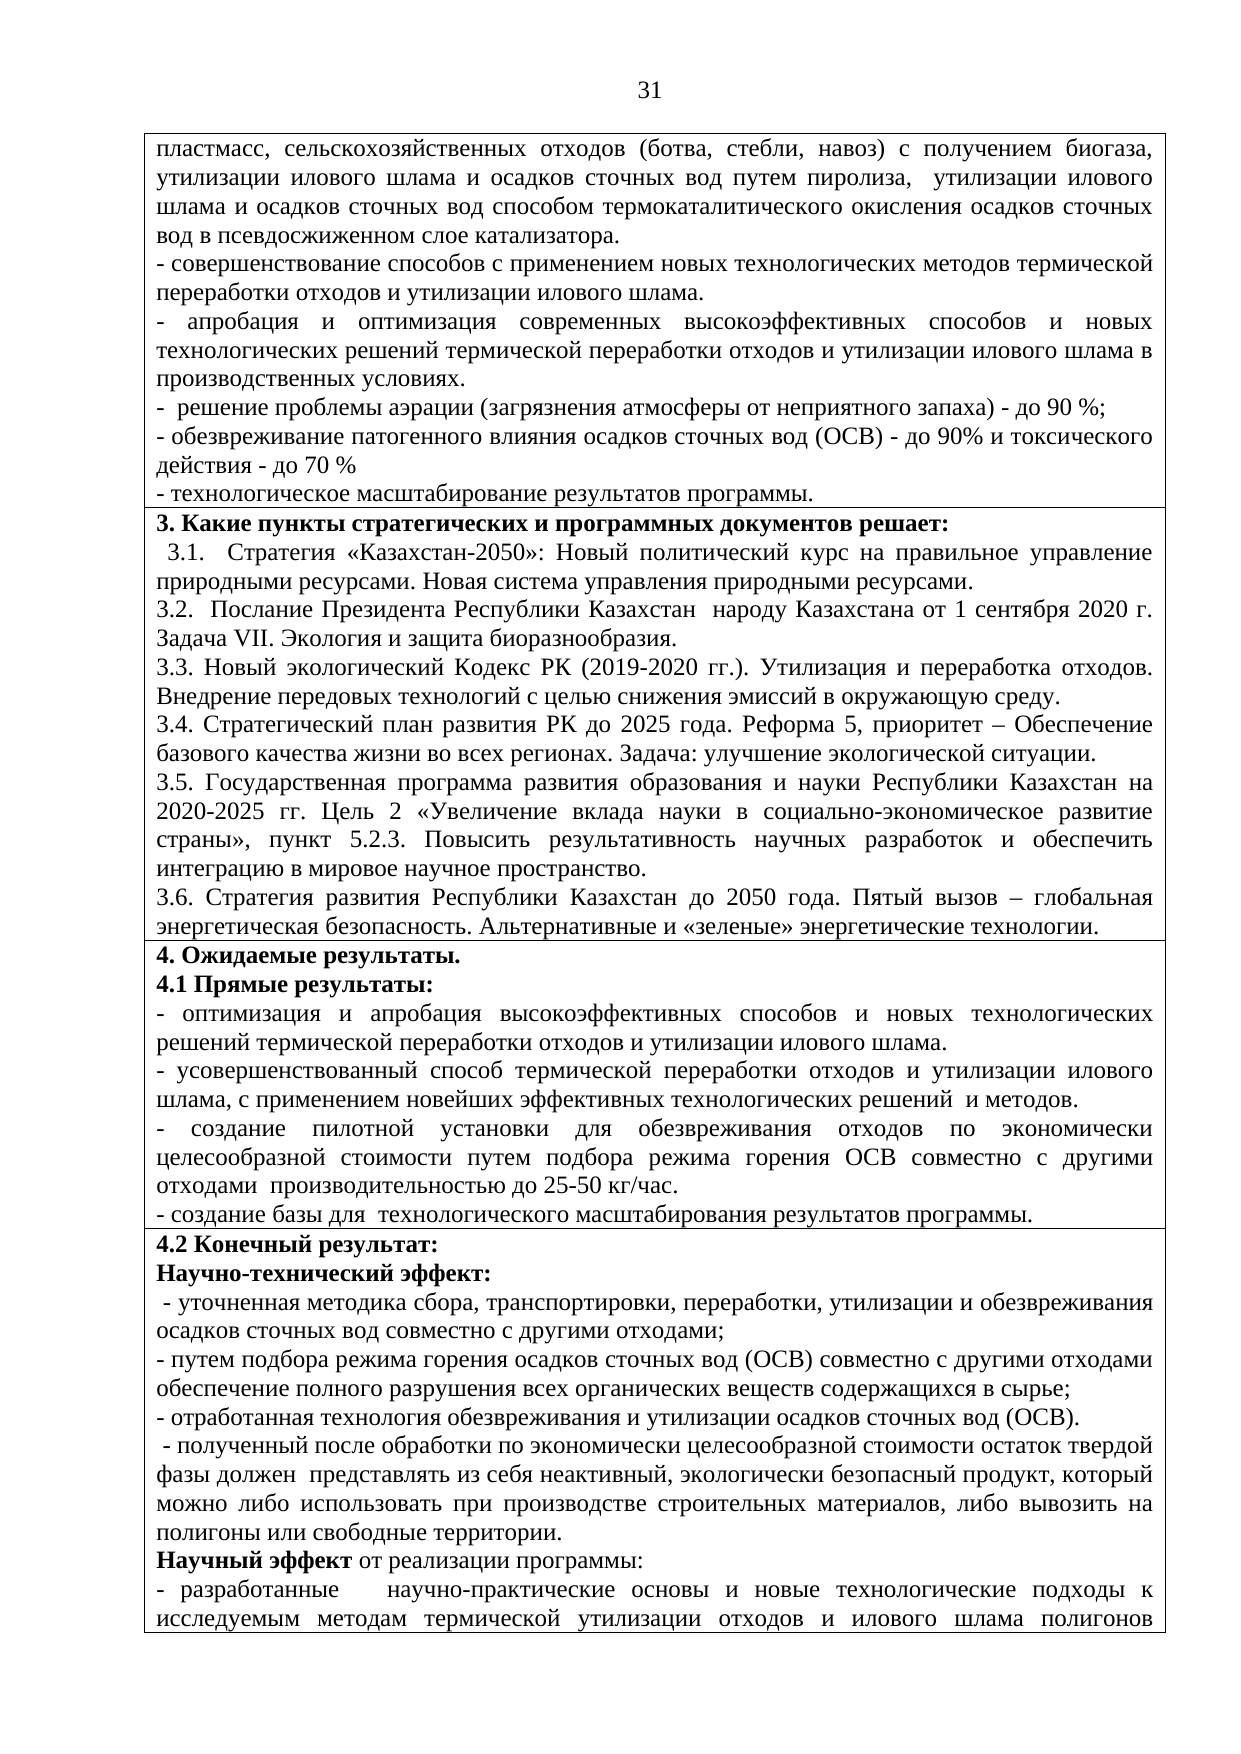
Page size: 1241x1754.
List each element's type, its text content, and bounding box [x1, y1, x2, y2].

table_cell 3. Какие пункты стратегических и программных документов решает: 3.1. Стратегия «Казахстан-2050»: Новый политический курс на правильное управление природными ресурсами. Новая система управления природными ресурсами. 3.2. Послание Президента Республики Казахстан народу Казахстана от 1 сентября 2020 г. Задача VII. Экология и защита биоразнообразия. 3.3. Новый экологический Кодекс РК (2019-2020 гг.). Утилизация и переработка отходов. Внедрение передовых технологий с целью снижения эмиссий в окружающую среду. 3.4. Стратегический план развития РК до 2025 года. Реформа 5, приоритет – Обеспечение базового качества жизни во всех регионах. Задача: улучшение экологической ситуации. 3.5. Государственная программа развития образования и науки Республики Казахстан на 2020-2025 гг. Цель 2 «Увеличение вклада науки в социально-экономическое развитие страны», пункт 5.2.3. Повысить результативность научных разработок и обеспечить интеграцию в мировое научное пространство. 3.6. Стратегия развития Республики Казахстан до 2050 года. Пятый вызов – глобальная энергетическая безопасность. Альтернативные и «зеленые» энергетические технологии. [145, 508, 1165, 939]
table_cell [145, 1229, 1165, 1632]
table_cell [145, 134, 1165, 507]
table_cell 4. Ожидаемые результаты. 4.1 Прямые результаты: - оптимизация и апробация высокоэффективных способов и новых технологических решений термической переработки отходов и утилизации илового шлама. - усовершенствованный способ термической переработки отходов и утилизации илового шлама, с применением новейших эффективных технологических решений и методов. - создание пилотной установки для обезвреживания отходов по экономически целесообразной стоимости путем подбора режима горения ОСВ совместно с другими отходами производительностью до 25-50 кг/час. - создание базы для технологического масштабирования результатов программы. [145, 941, 1165, 1228]
